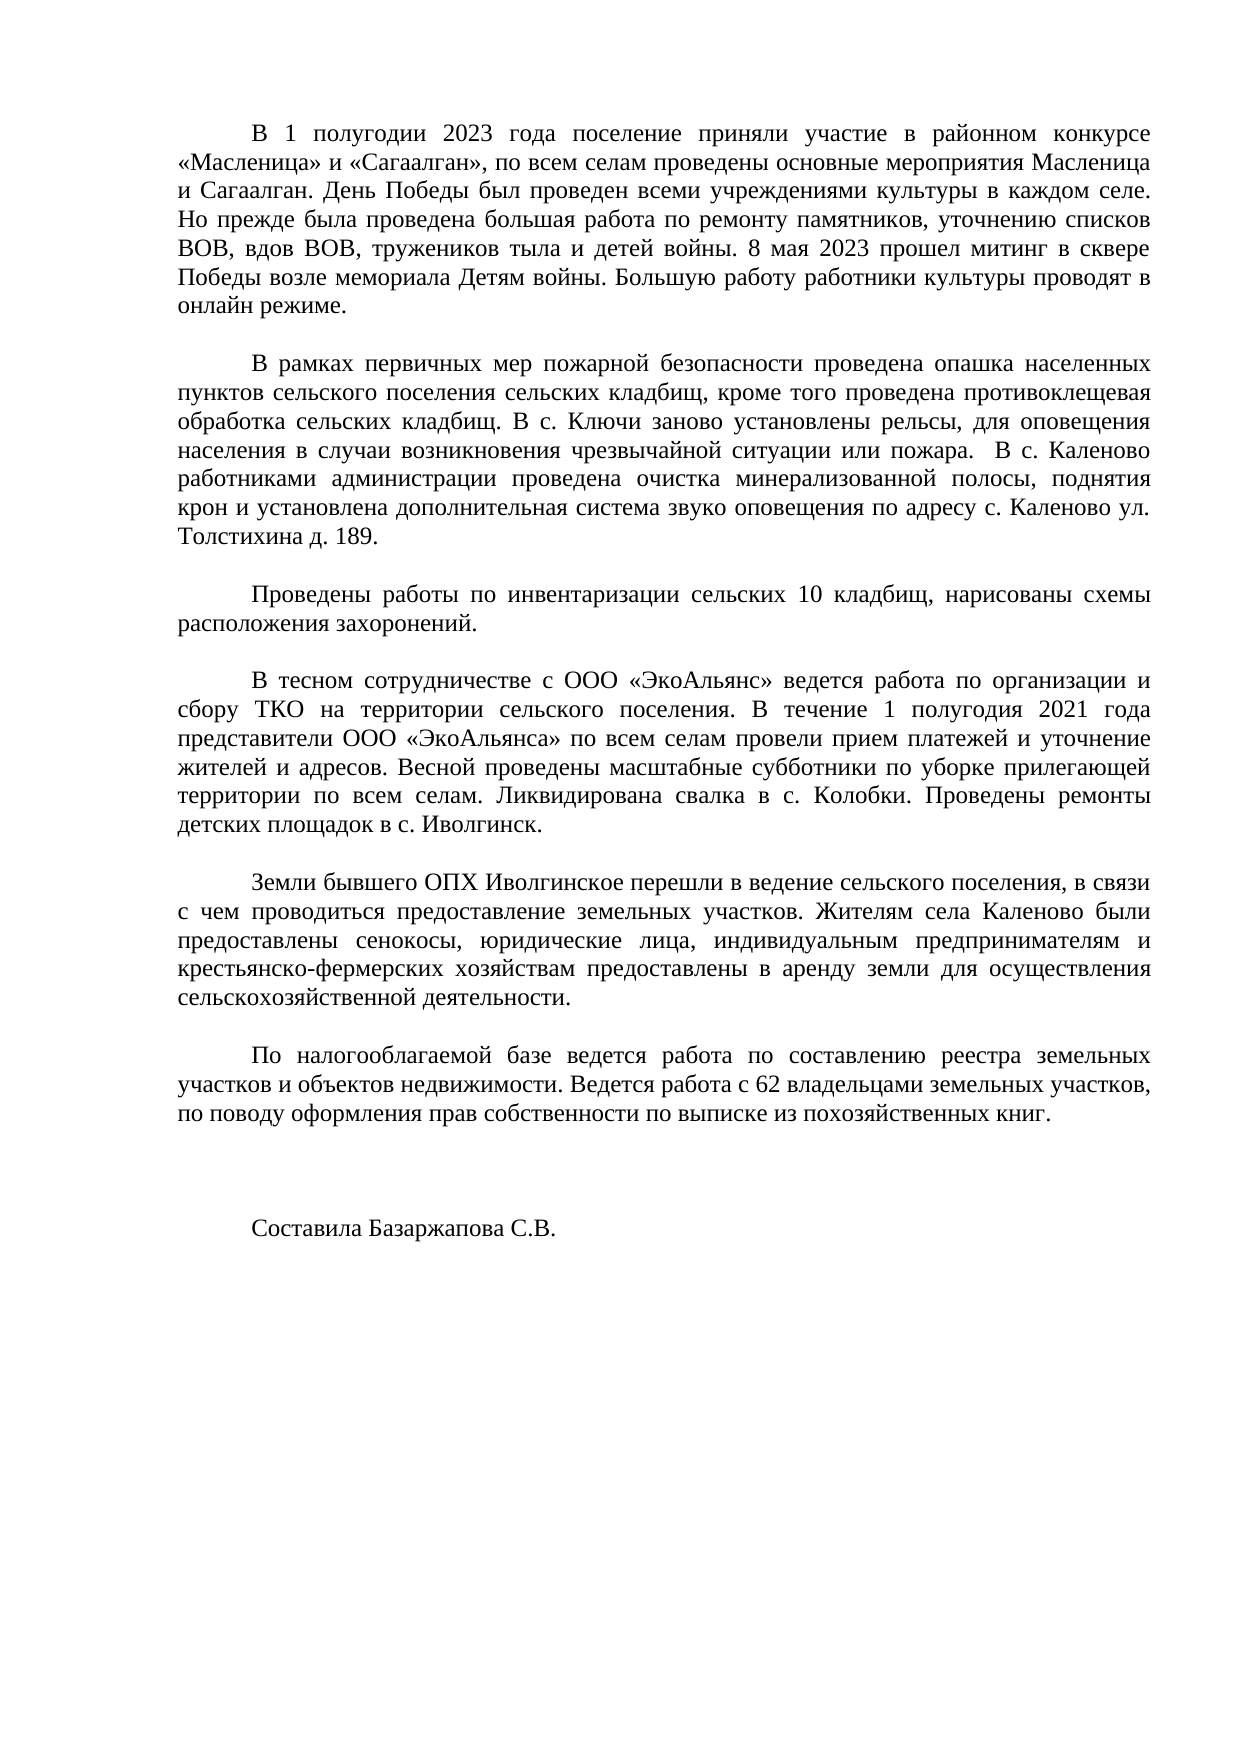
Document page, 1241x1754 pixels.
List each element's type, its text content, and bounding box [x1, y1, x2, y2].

text По налогооблагаемой базе ведется работа по составлению реестра земельных участков и объектов недвижимости. Ведется работа с 62 владельцами земельных участков, по поводу оформления прав собственности по выписке из похозяйственных книг. [177, 1040, 1152, 1126]
text Составила Базаржапова С.В. [177, 1213, 1152, 1242]
text В тесном сотрудничестве с ООО «ЭкоАльянс» ведется работа по организации и сбору ТКО на территории сельского поселения. В течение 1 полугодия 2021 года представители ООО «ЭкоАльянса» по всем селам провели прием платежей и уточнение жителей и адресов. Весной проведены масштабные субботники по уборке прилегающей территории по всем селам. Ликвидирована свалка в с. Колобки. Проведены ремонты детских площадок в с. Иволгинск. [177, 666, 1152, 838]
text В 1 полугодии 2023 года поселение приняли участие в районном конкурсе «Масленица» и «Сагаалган», по всем селам проведены основные мероприятия Масленица и Сагаалган. День Победы был проведен всеми учреждениями культуры в каждом селе. Но прежде была проведена большая работа по ремонту памятников, уточнению списков ВОВ, вдов ВОВ, тружеников тыла и детей войны. 8 мая 2023 прошел митинг в сквере Победы возле мемориала Детям войны. Большую работу работники культуры проводят в онлайн режиме. [177, 118, 1152, 319]
text В рамках первичных мер пожарной безопасности проведена опашка населенных пунктов сельского поселения сельских кладбищ, кроме того проведена противоклещевая обработка сельских кладбищ. В с. Ключи заново установлены рельсы, для оповещения населения в случаи возникновения чрезвычайной ситуации или пожара. В с. Каленово работниками администрации проведена очистка минерализованной полосы, поднятия крон и установлена дополнительная система звуко оповещения по адресу с. Каленово ул. Толстихина д. 189. [177, 348, 1152, 550]
text Проведены работы по инвентаризации сельских 10 кладбищ, нарисованы схемы расположения захоронений. [177, 579, 1152, 636]
text Земли бывшего ОПХ Иволгинское перешли в ведение сельского поселения, в связи с чем проводиться предоставление земельных участков. Жителям села Каленово были предоставлены сенокосы, юридические лица, индивидуальным предпринимателям и крестьянско-фермерских хозяйствам предоставлены в аренду земли для осуществления сельскохозяйственной деятельности. [177, 867, 1152, 1011]
